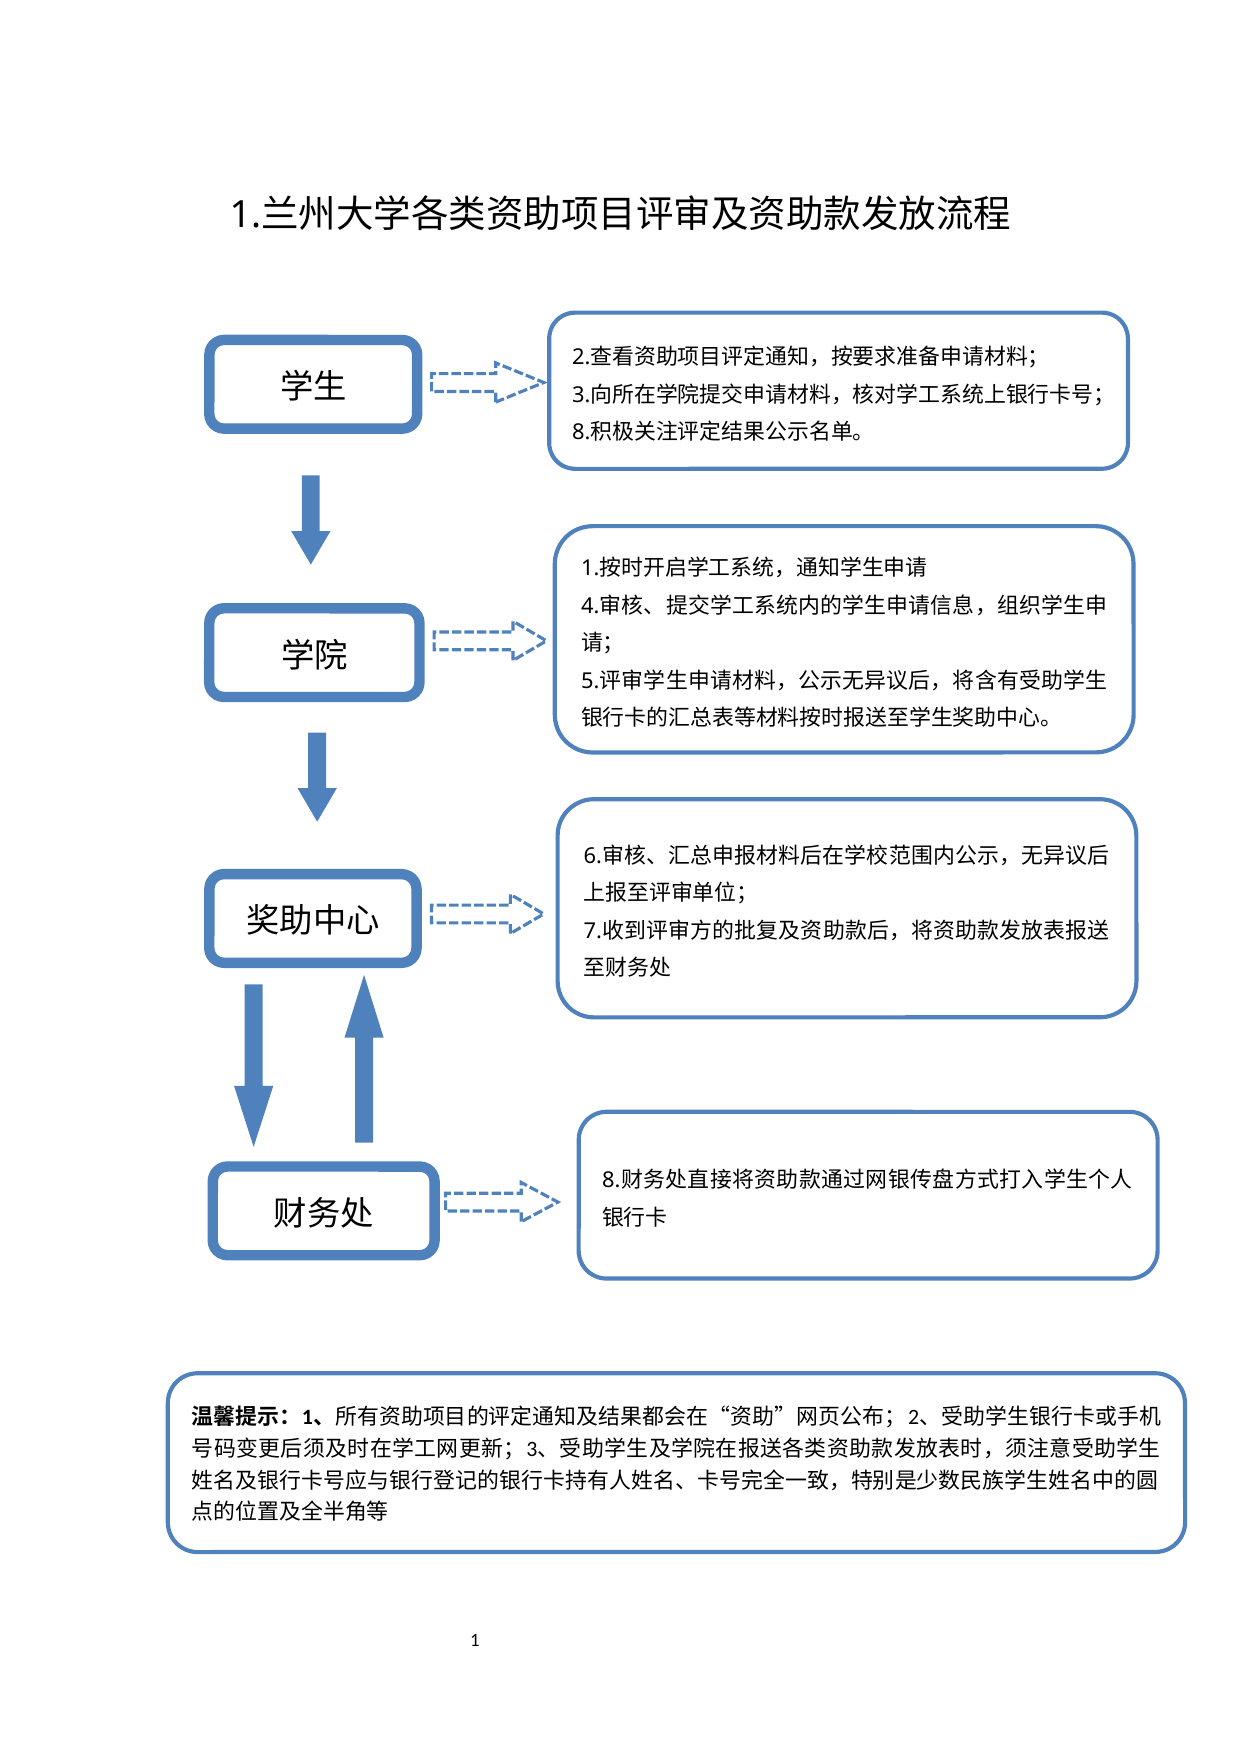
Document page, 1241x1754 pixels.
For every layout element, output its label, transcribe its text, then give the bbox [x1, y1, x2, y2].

text 1.兰州大学各类资助项目评审及资助款发放流程 [187, 178, 1053, 243]
